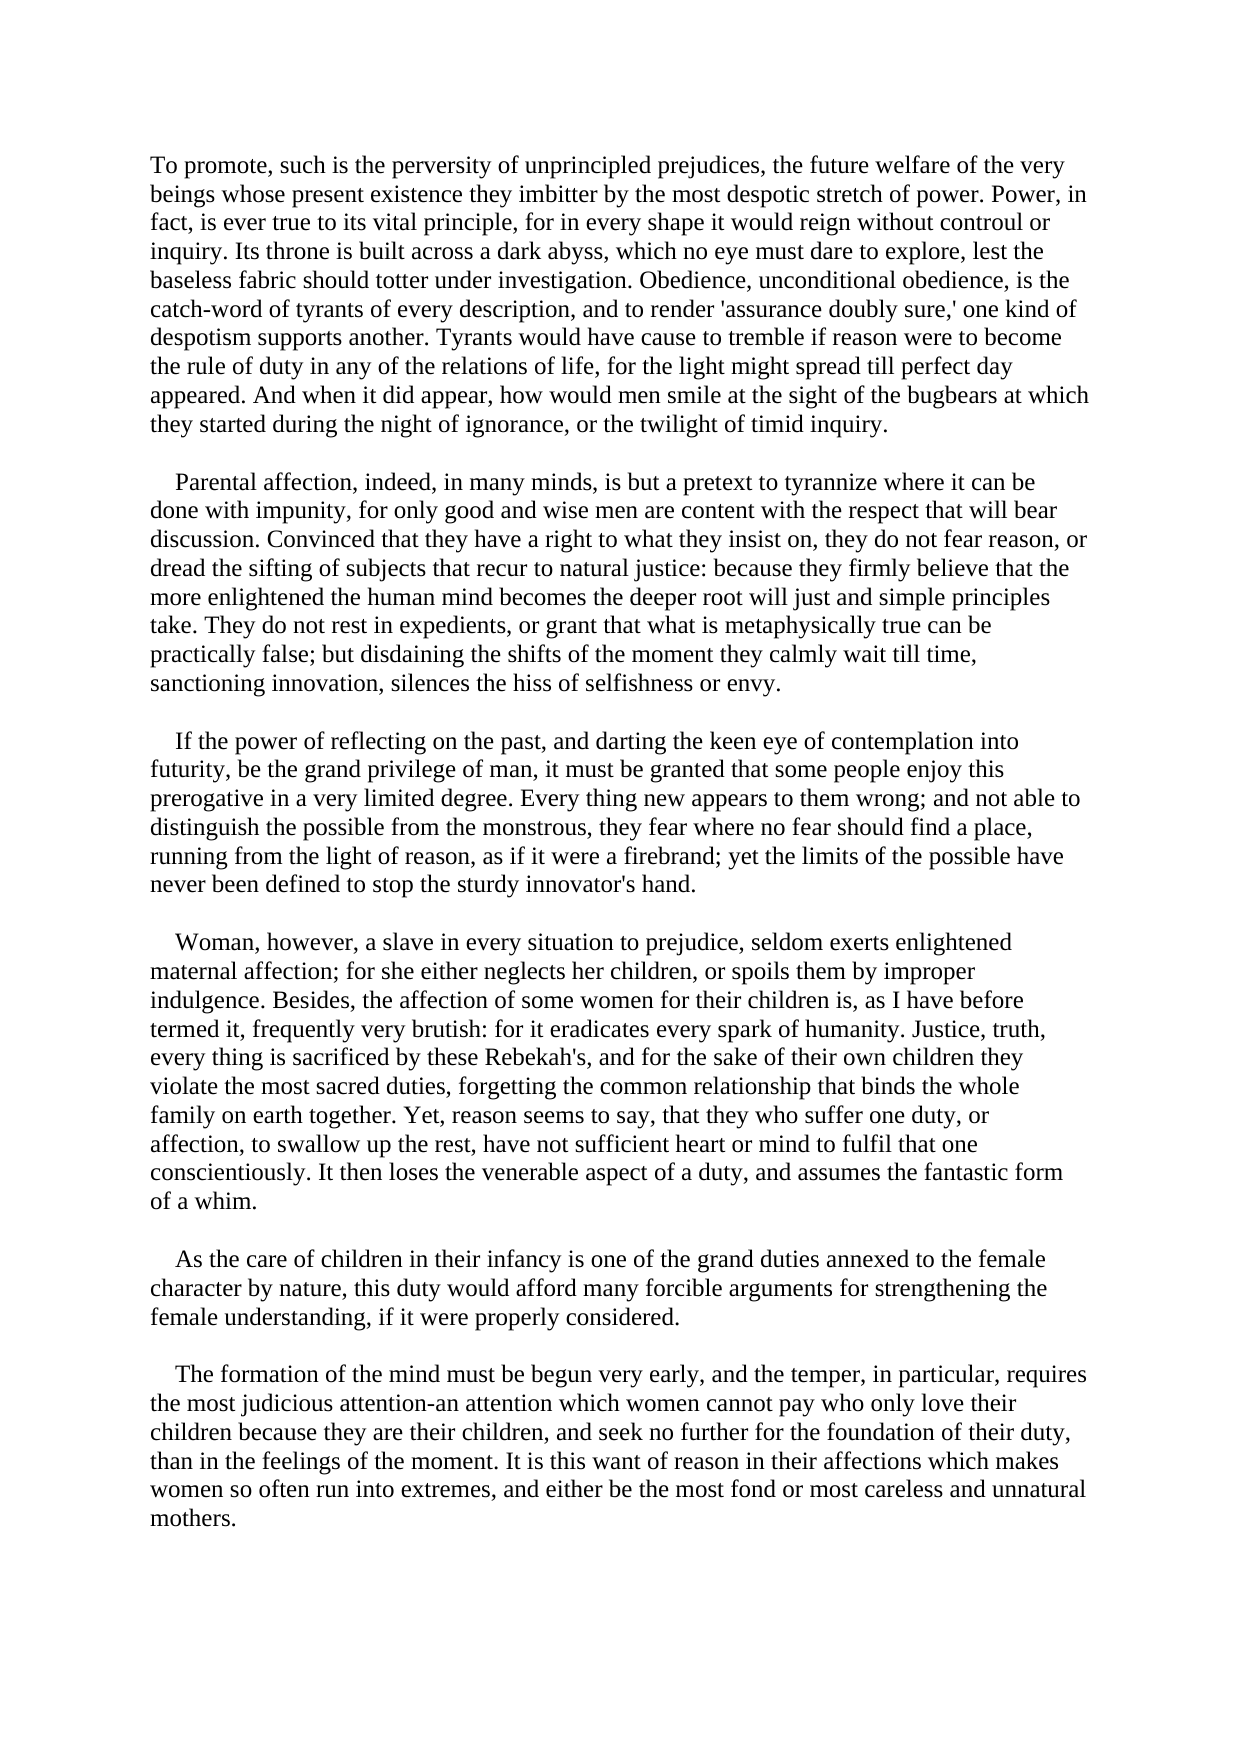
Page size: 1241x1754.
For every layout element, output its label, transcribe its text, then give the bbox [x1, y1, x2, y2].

text The formation of the mind must be begun very early, and the temper, in particular, requires the most judicious attention-an attention which women cannot pay who only love their children because they are their children, and seek no further for the foundation of their duty, than in the feelings of the moment. It is this want of reason in their affections which makes women so often run into extremes, and either be the most fond or most careless and unnatural mothers. [150, 1359, 1090, 1532]
text Woman, however, a slave in every situation to prejudice, seldom exerts enlightened maternal affection; for she either neglects her children, or spoils them by improper indulgence. Besides, the affection of some women for their children is, as I have before termed it, frequently very brutish: for it eradicates every spark of humanity. Justice, truth, every thing is sacrificed by these Rebekah's, and for the sake of their own children they violate the most sacred duties, forgetting the common relationship that binds the whole family on earth together. Yet, reason seems to say, that they who suffer one duty, or affection, to swallow up the rest, have not sufficient heart or mind to fulfil that one conscientiously. It then loses the venerable aspect of a duty, and assumes the fantastic form of a whim. [150, 927, 1090, 1215]
text As the care of children in their infancy is one of the grand duties annexed to the female character by nature, this duty would afford many forcible arguments for strengthening the female understanding, if it were properly considered. [150, 1244, 1090, 1330]
text Parental affection, indeed, in many minds, is but a pretext to tyrannize where it can be done with impunity, for only good and wise men are content with the respect that will bear discussion. Convinced that they have a right to what they insist on, they do not fear reason, or dread the sifting of subjects that recur to natural justice: because they firmly believe that the more enlightened the human mind becomes the deeper root will just and simple principles take. They do not rest in expedients, or grant that what is metaphysically true can be practically false; but disdaining the shifts of the moment they calmly wait till time, sanctioning innovation, silences the hiss of selfishness or envy. [150, 467, 1090, 697]
text If the power of reflecting on the past, and darting the keen eye of contemplation into futurity, be the grand privilege of man, it must be granted that some people enjoy this prerogative in a very limited degree. Every thing new appears to them wrong; and not able to distinguish the possible from the monstrous, they fear where no fear should find a place, running from the light of reason, as if it were a firebrand; yet the limits of the possible have never been defined to stop the sturdy innovator's hand. [150, 726, 1090, 898]
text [150, 150, 1090, 437]
